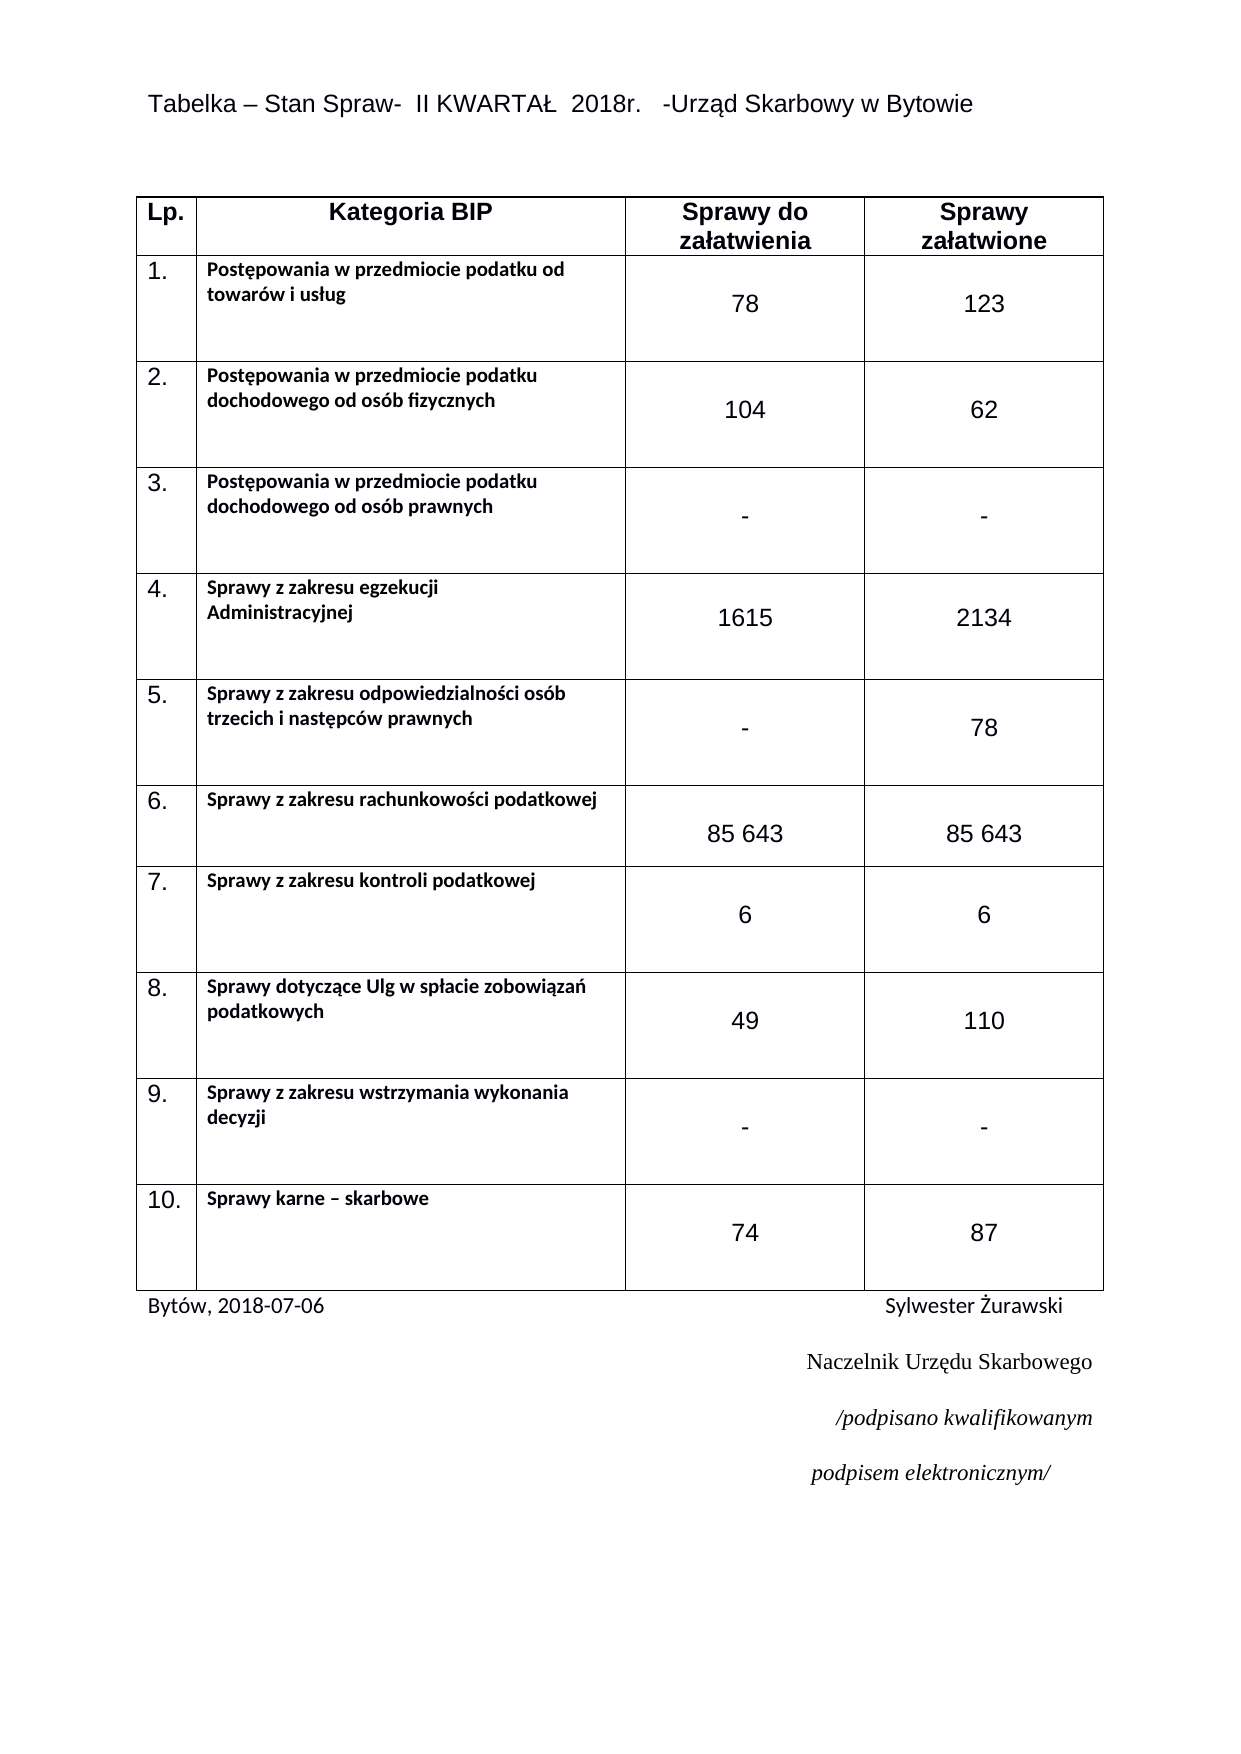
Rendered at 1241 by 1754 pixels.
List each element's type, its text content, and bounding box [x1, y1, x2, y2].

table_cell - [626, 680, 864, 785]
table_cell 8. [137, 973, 196, 1078]
table_cell - [626, 468, 864, 573]
table_cell Postępowania w przedmiocie podatku dochodowego od osób fizycznych [197, 362, 625, 467]
table_cell 85 643 [626, 786, 864, 866]
text podpisem elektronicznym/ [811, 1459, 1093, 1486]
table_cell 87 [865, 1185, 1103, 1290]
table_cell Sprawy dotyczące Ulg w spłacie zobowiązań podatkowych [197, 973, 625, 1078]
table_cell - [865, 1079, 1103, 1184]
table_cell 78 [626, 256, 864, 361]
table_cell 4. [137, 574, 196, 679]
table_header Lp. [137, 198, 196, 255]
table_cell Sprawy z zakresu odpowiedzialności osób trzecich i następców prawnych [197, 680, 625, 785]
table_cell Sprawy z zakresu kontroli podatkowej [197, 867, 625, 972]
table_cell Postępowania w przedmiocie podatku dochodowego od osób prawnych [197, 468, 625, 573]
table_header Sprawy załatwione [865, 198, 1103, 255]
table_cell 6 [865, 867, 1103, 972]
table_cell 104 [626, 362, 864, 467]
table_cell 2134 [865, 574, 1103, 679]
table_header Kategoria BIP [197, 198, 625, 255]
table_cell 78 [865, 680, 1103, 785]
table_cell 6 [626, 867, 864, 972]
table_cell Sprawy z zakresu wstrzymania wykonania decyzji [197, 1079, 625, 1184]
table_cell 6. [137, 786, 196, 866]
table_cell - [865, 468, 1103, 573]
table_cell 5. [137, 680, 196, 785]
text /podpisano kwalifikowanym [148, 1404, 1093, 1430]
text Naczelnik Urzędu Skarbowego [148, 1348, 1093, 1374]
table_cell 62 [865, 362, 1103, 467]
table_header Sprawy do załatwienia [626, 198, 864, 255]
table_cell 123 [865, 256, 1103, 361]
table_cell 1. [137, 256, 196, 361]
table_cell 9. [137, 1079, 196, 1184]
table_cell 74 [626, 1185, 864, 1290]
table_cell 3. [137, 468, 196, 573]
table_cell 1615 [626, 574, 864, 679]
table_cell 7. [137, 867, 196, 972]
table_cell Sprawy z zakresu rachunkowości podatkowej [197, 786, 625, 866]
text Tabelka – Stan Spraw- II KWARTAŁ 2018r. -Urząd Skarbowy w Bytowie [148, 89, 1093, 117]
text Bytów, 2018-07-06 Sylwester Żurawski [148, 1291, 1093, 1319]
table_cell 10. [137, 1185, 196, 1290]
table_cell Sprawy karne – skarbowe [197, 1185, 625, 1290]
table_cell 110 [865, 973, 1103, 1078]
table_cell Sprawy z zakresu egzekucji Administracyjnej [197, 574, 625, 679]
table_cell - [626, 1079, 864, 1184]
table_cell 85 643 [865, 786, 1103, 866]
table_cell 49 [626, 973, 864, 1078]
table_cell 2. [137, 362, 196, 467]
table_cell Postępowania w przedmiocie podatku od towarów i usług [197, 256, 625, 361]
